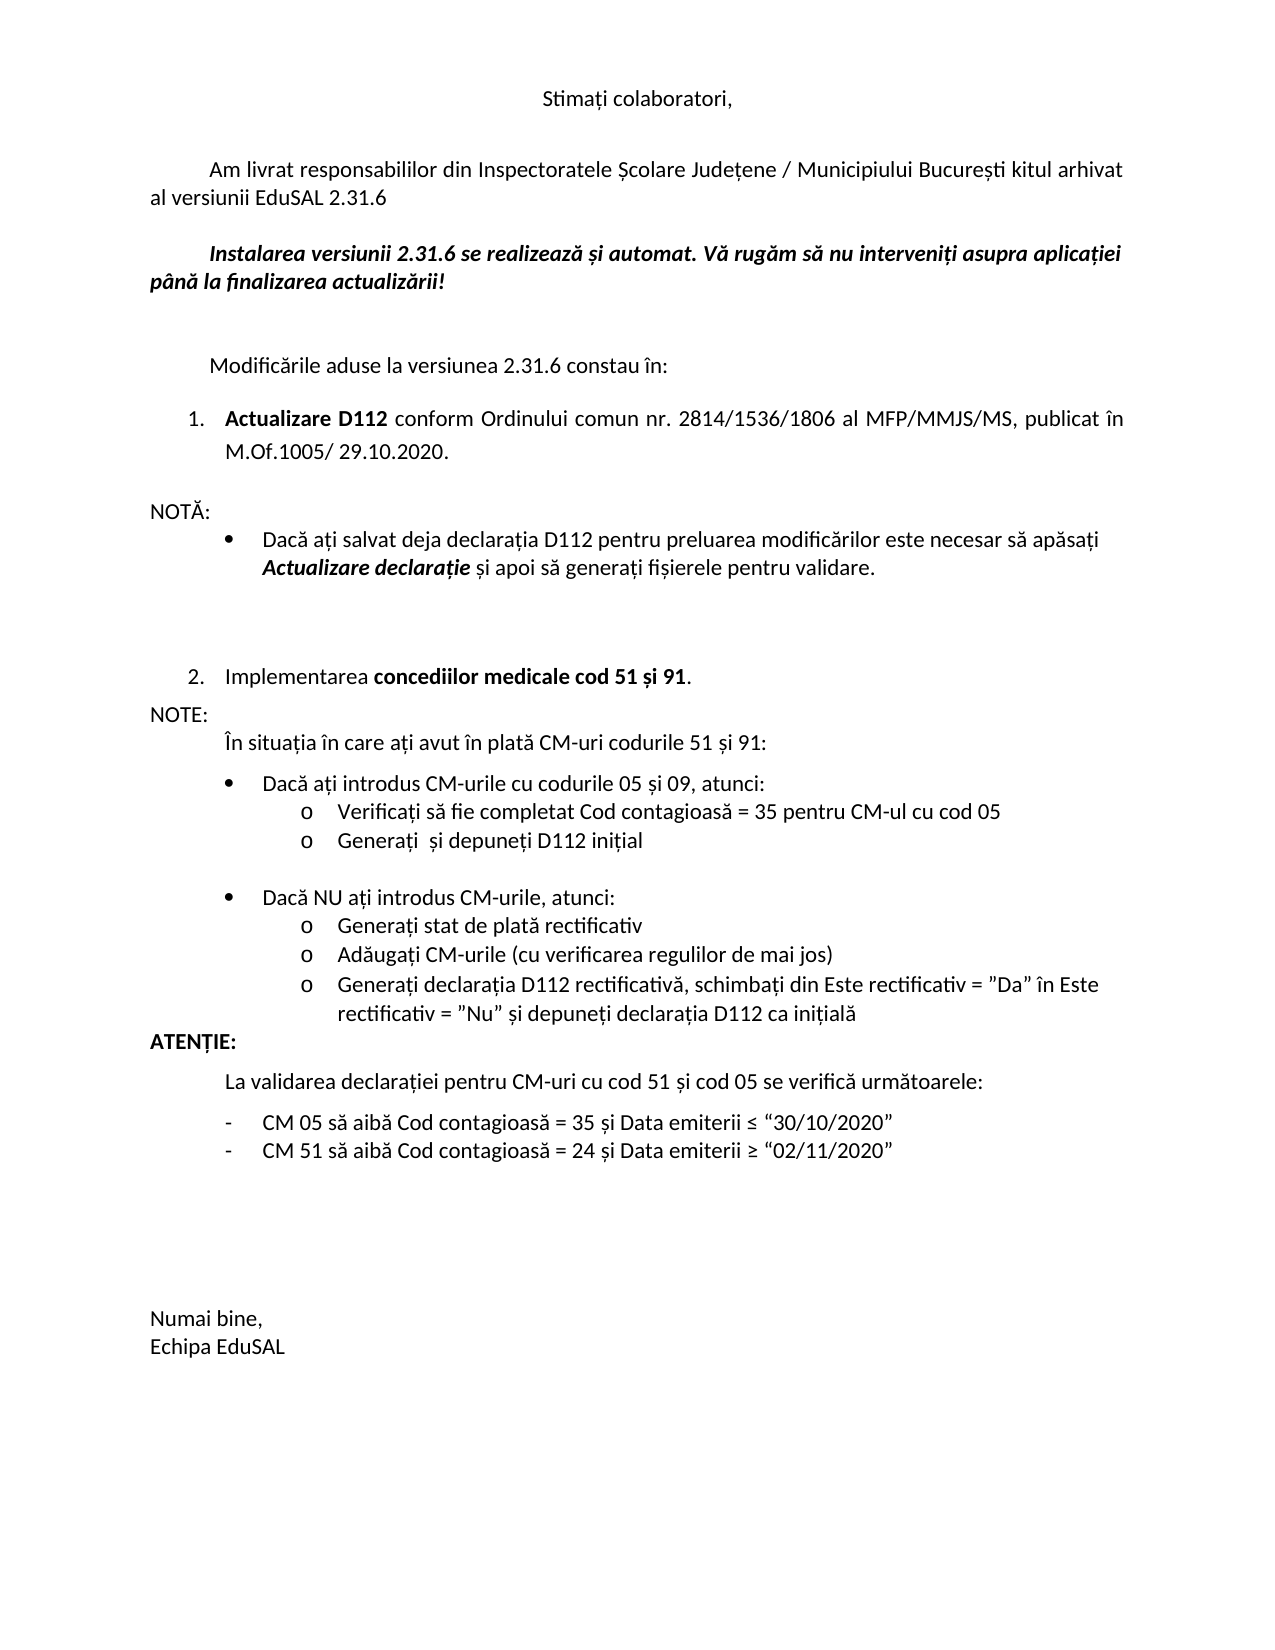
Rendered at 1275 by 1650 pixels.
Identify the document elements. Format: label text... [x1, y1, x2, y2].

list Dacă ați salvat deja declarația D112 pentru preluarea modificărilor este necesar să apăsați Actualizare declarație și apoi să generați fișierele pentru validare. [225, 525, 1125, 581]
list Generați stat de plată rectificativ [300, 911, 1125, 941]
text Modificările aduse la versiunea 2.31.6 constau în: [150, 352, 1125, 379]
text În situația în care ați avut în plată CM-uri codurile 51 și 91: [150, 728, 1125, 757]
text La validarea declarației pentru CM-uri cu cod 51 și cod 05 se verifică următoarele: [150, 1067, 1125, 1096]
list CM 05 să aibă Cod contagioasă = 35 și Data emiterii ≤ “30/10/2020” [225, 1108, 1125, 1136]
list Actualizare D112 conform Ordinului comun nr. 2814/1536/1806 al MFP/MMJS/MS, publicat în M.Of.1005/ 29.10.2020. [187, 404, 1125, 465]
list Dacă ați introdus CM-urile cu codurile 05 și 09, atunci: [225, 769, 1125, 797]
text Numai bine, Echipa EduSAL [150, 1304, 1125, 1360]
text Am livrat responsabililor din Inspectoratele Școlare Județene / Municipiului Bucureşti kitul arhivat al versiunii EduSAL 2.31.6 [150, 155, 1125, 211]
list Verificați să fie completat Cod contagioasă = 35 pentru CM-ul cu cod 05 [300, 797, 1125, 826]
list Dacă NU ați introdus CM-urile, atunci: [225, 883, 1125, 911]
text NOTĂ: [150, 497, 1125, 525]
text ATENȚIE: [150, 1027, 1125, 1055]
text NOTE: [150, 701, 1125, 728]
text Stimați colaboratori, [150, 84, 1125, 143]
list Adăugați CM-urile (cu verificarea regulilor de mai jos) [300, 941, 1125, 970]
list Implementarea concediilor medicale cod 51 și 91. [187, 662, 1125, 690]
list Generați și depuneți D112 inițial [300, 826, 1125, 855]
text Instalarea versiunii 2.31.6 se realizează și automat. Vă rugăm să nu interveniţi asupra aplicaţiei până la finalizarea actualizării! [150, 239, 1125, 296]
list Generați declarația D112 rectificativă, schimbați din Este rectificativ = ”Da” în Este rectificativ = ”Nu” și depuneți declarația D112 ca inițială [300, 970, 1125, 1027]
list CM 51 să aibă Cod contagioasă = 24 și Data emiterii ≥ “02/11/2020” [225, 1136, 1125, 1164]
